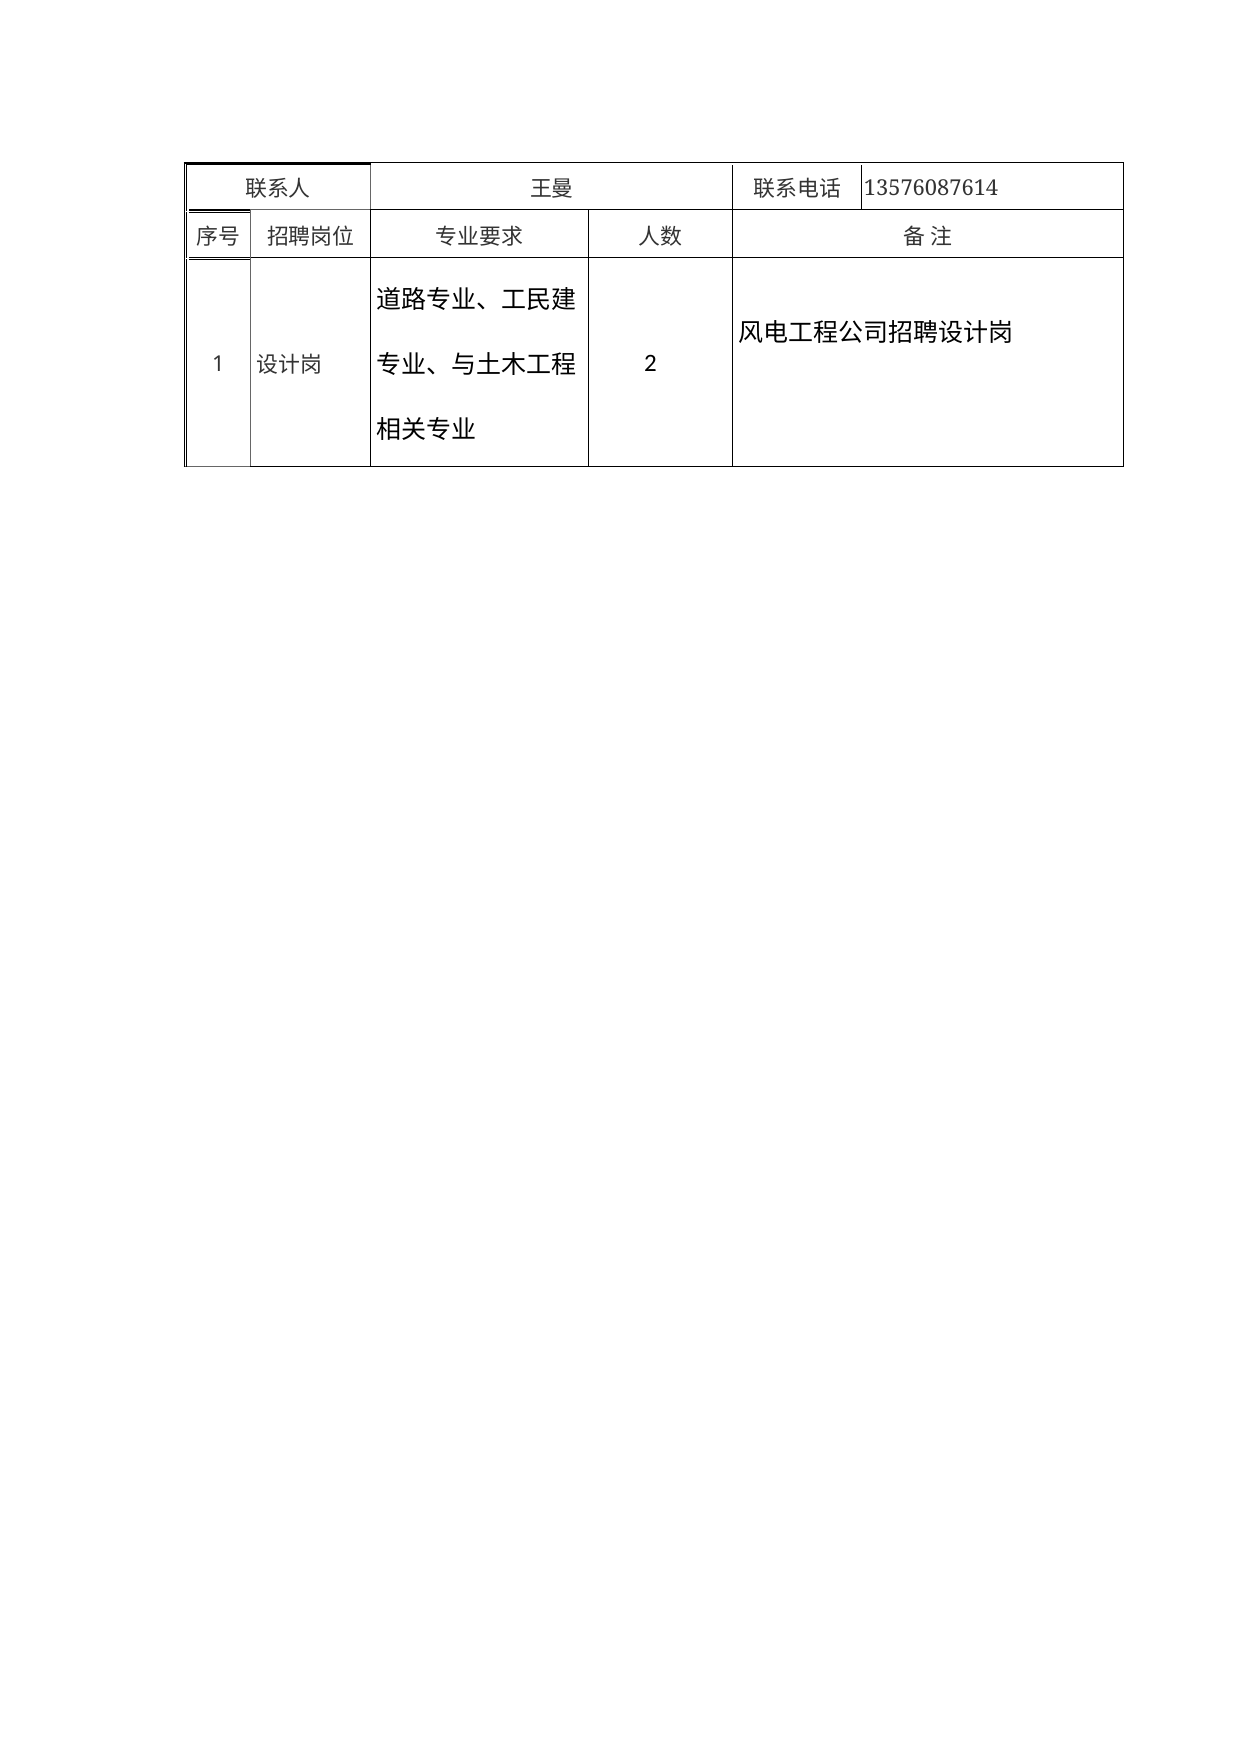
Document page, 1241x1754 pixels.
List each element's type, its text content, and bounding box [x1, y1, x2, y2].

table_cell 1 [185, 257, 250, 466]
table_cell 招聘岗位 [251, 210, 370, 257]
table_cell 道路专业、工民建专业、与土木工程相关专业 [371, 258, 588, 466]
table_cell 联系人 [187, 165, 370, 209]
table_cell 2 [589, 258, 732, 466]
table_cell 13576087614 [861, 163, 1123, 209]
table_cell 人数 [589, 210, 732, 257]
table_cell 风电工程公司招聘设计岗 [733, 258, 1123, 466]
table_cell 专业要求 [371, 210, 588, 257]
table_cell 设计岗 [251, 258, 370, 466]
table_cell 联系电话 [733, 163, 861, 209]
table_cell 备 注 [733, 210, 1123, 257]
table_cell 序号 [187, 209, 250, 257]
table_cell 王曼 [371, 163, 733, 209]
